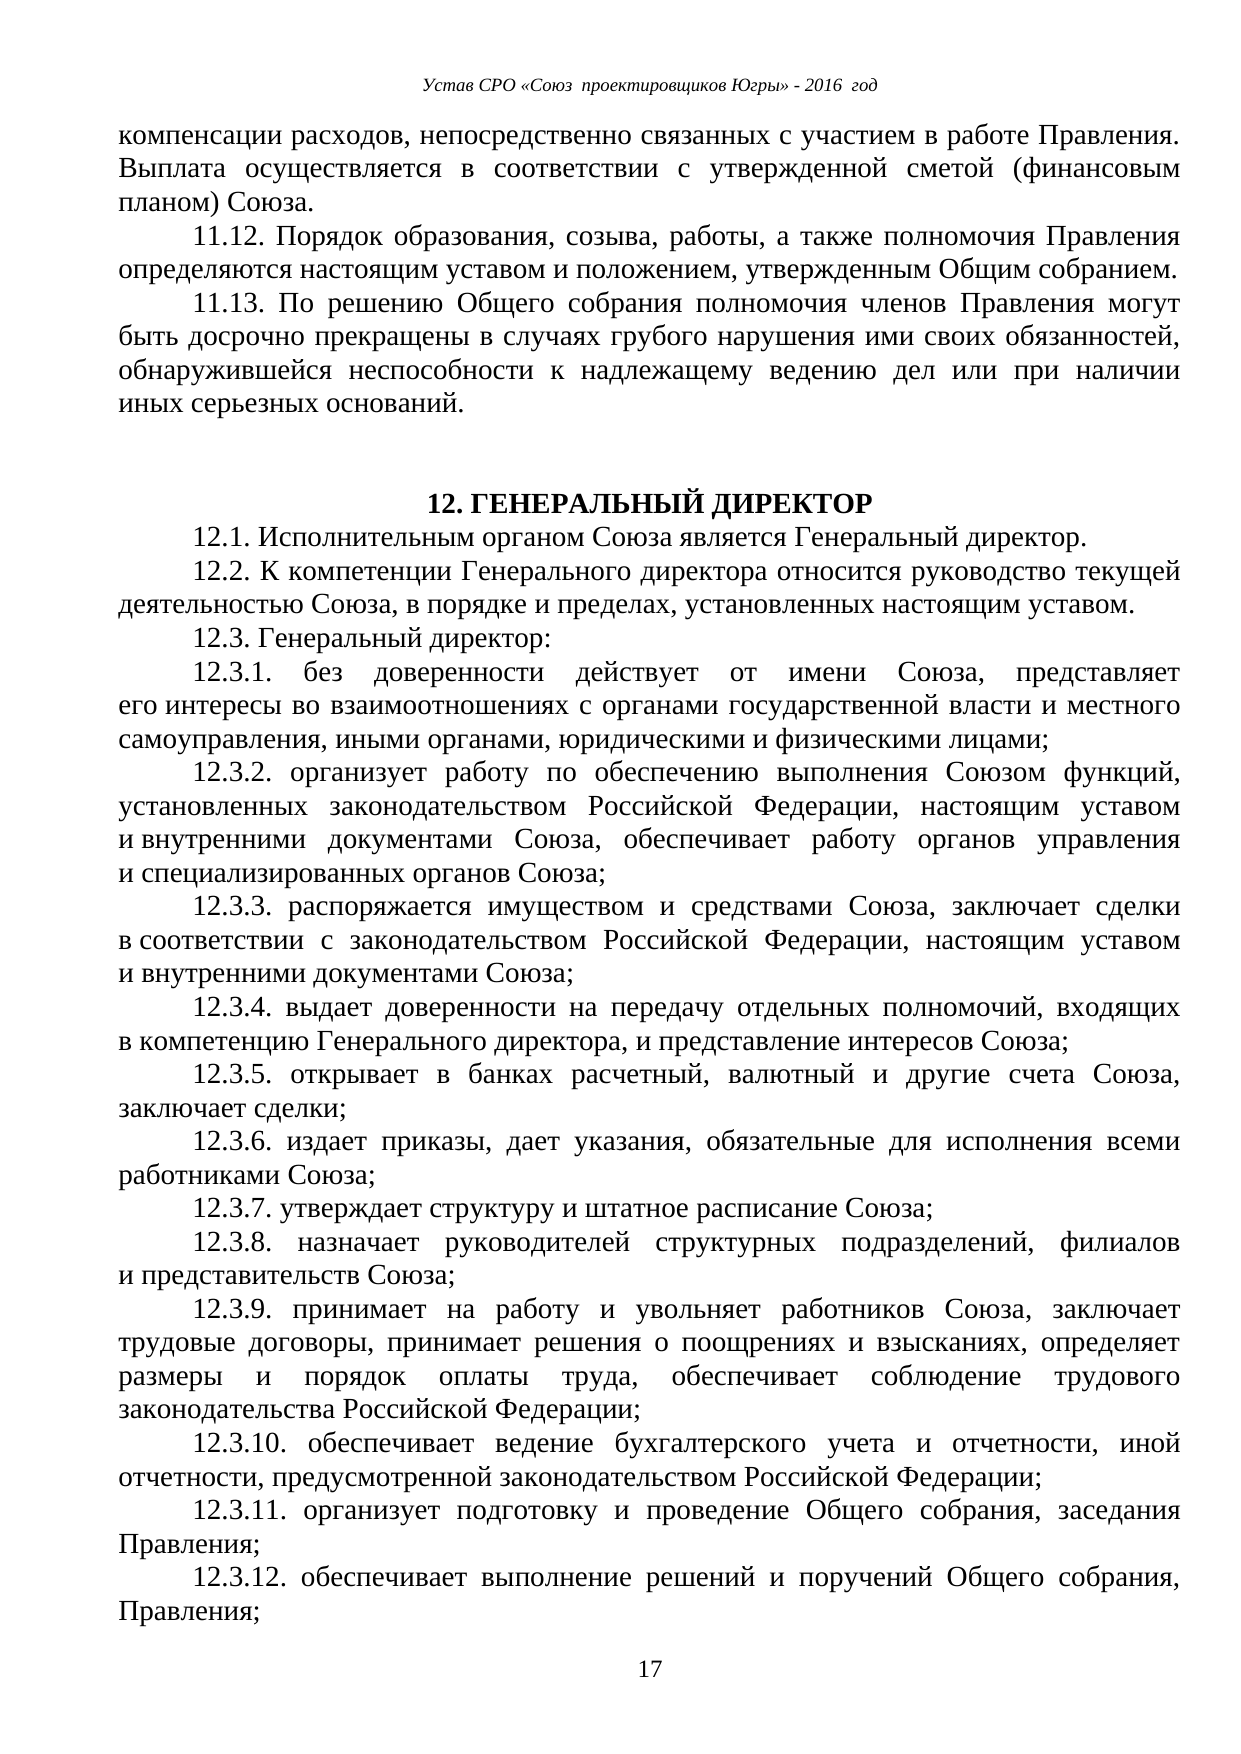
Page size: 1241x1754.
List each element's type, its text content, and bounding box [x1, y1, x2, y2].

text 12.3.6. издает приказы, дает указания, обязательные для исполнения всеми работниками Союза; [118, 1123, 1181, 1190]
text 12.3.2. организует работу по обеспечению выполнения Союзом функций, установленных законодательством Российской Федерации, настоящим уставом и внутренними документами Союза, обеспечивает работу органов управления и специализированных органов Союза; [118, 754, 1181, 888]
text 12.2. К компетенции Генерального директора относится руководство текущей деятельностью Союза, в порядке и пределах, установленных настоящим уставом. [118, 553, 1181, 620]
text 12.1. Исполнительным органом Союза является Генеральный директор. [118, 519, 1181, 553]
text 11.12. Порядок образования, созыва, работы, а также полномочия Правления определяются настоящим уставом и положением, утвержденным Общим собранием. [118, 218, 1181, 285]
text 12. ГЕНЕРАЛЬНЫЙ ДИРЕКТОР [118, 486, 1181, 519]
text 12.3.8. назначает руководителей структурных подразделений, филиалов и представительств Союза; [118, 1224, 1181, 1291]
text 12.3. Генеральный директор: [118, 620, 1181, 654]
text 12.3.4. выдает доверенности на передачу отдельных полномочий, входящих в компетенцию Генерального директора, и представление интересов Союза; [118, 989, 1181, 1056]
text 11.13. По решению Общего собрания полномочия членов Правления могут быть досрочно прекращены в случаях грубого нарушения ими своих обязанностей, обнаружившейся неспособности к надлежащему ведению дел или при наличии иных серьезных оснований. [118, 285, 1181, 419]
text 12.3.9. принимает на работу и увольняет работников Союза, заключает трудовые договоры, принимает решения о поощрениях и взысканиях, определяет размеры и порядок оплаты труда, обеспечивает соблюдение трудового законодательства Российской Федерации; [118, 1291, 1181, 1425]
text 12.3.5. открывает в банках расчетный, валютный и другие счета Союза, заключает сделки; [118, 1056, 1181, 1123]
text 12.3.10. обеспечивает ведение бухгалтерского учета и отчетности, иной отчетности, предусмотренной законодательством Российской Федерации; [118, 1425, 1181, 1492]
text 12.3.3. распоряжается имуществом и средствами Союза, заключает сделки в соответствии с законодательством Российской Федерации, настоящим уставом и внутренними документами Союза; [118, 888, 1181, 989]
text 12.3.7. утверждает структуру и штатное расписание Союза; [118, 1190, 1181, 1224]
text 12.3.12. обеспечивает выполнение решений и поручений Общего собрания, Правления; [118, 1559, 1181, 1626]
text 12.3.1. без доверенности действует от имени Союза, представляет его интересы во взаимоотношениях с органами государственной власти и местного самоуправления, иными органами, юридическими и физическими лицами; [118, 654, 1181, 754]
text 12.3.11. организует подготовку и проведение Общего собрания, заседания Правления; [118, 1492, 1181, 1559]
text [118, 117, 1181, 218]
